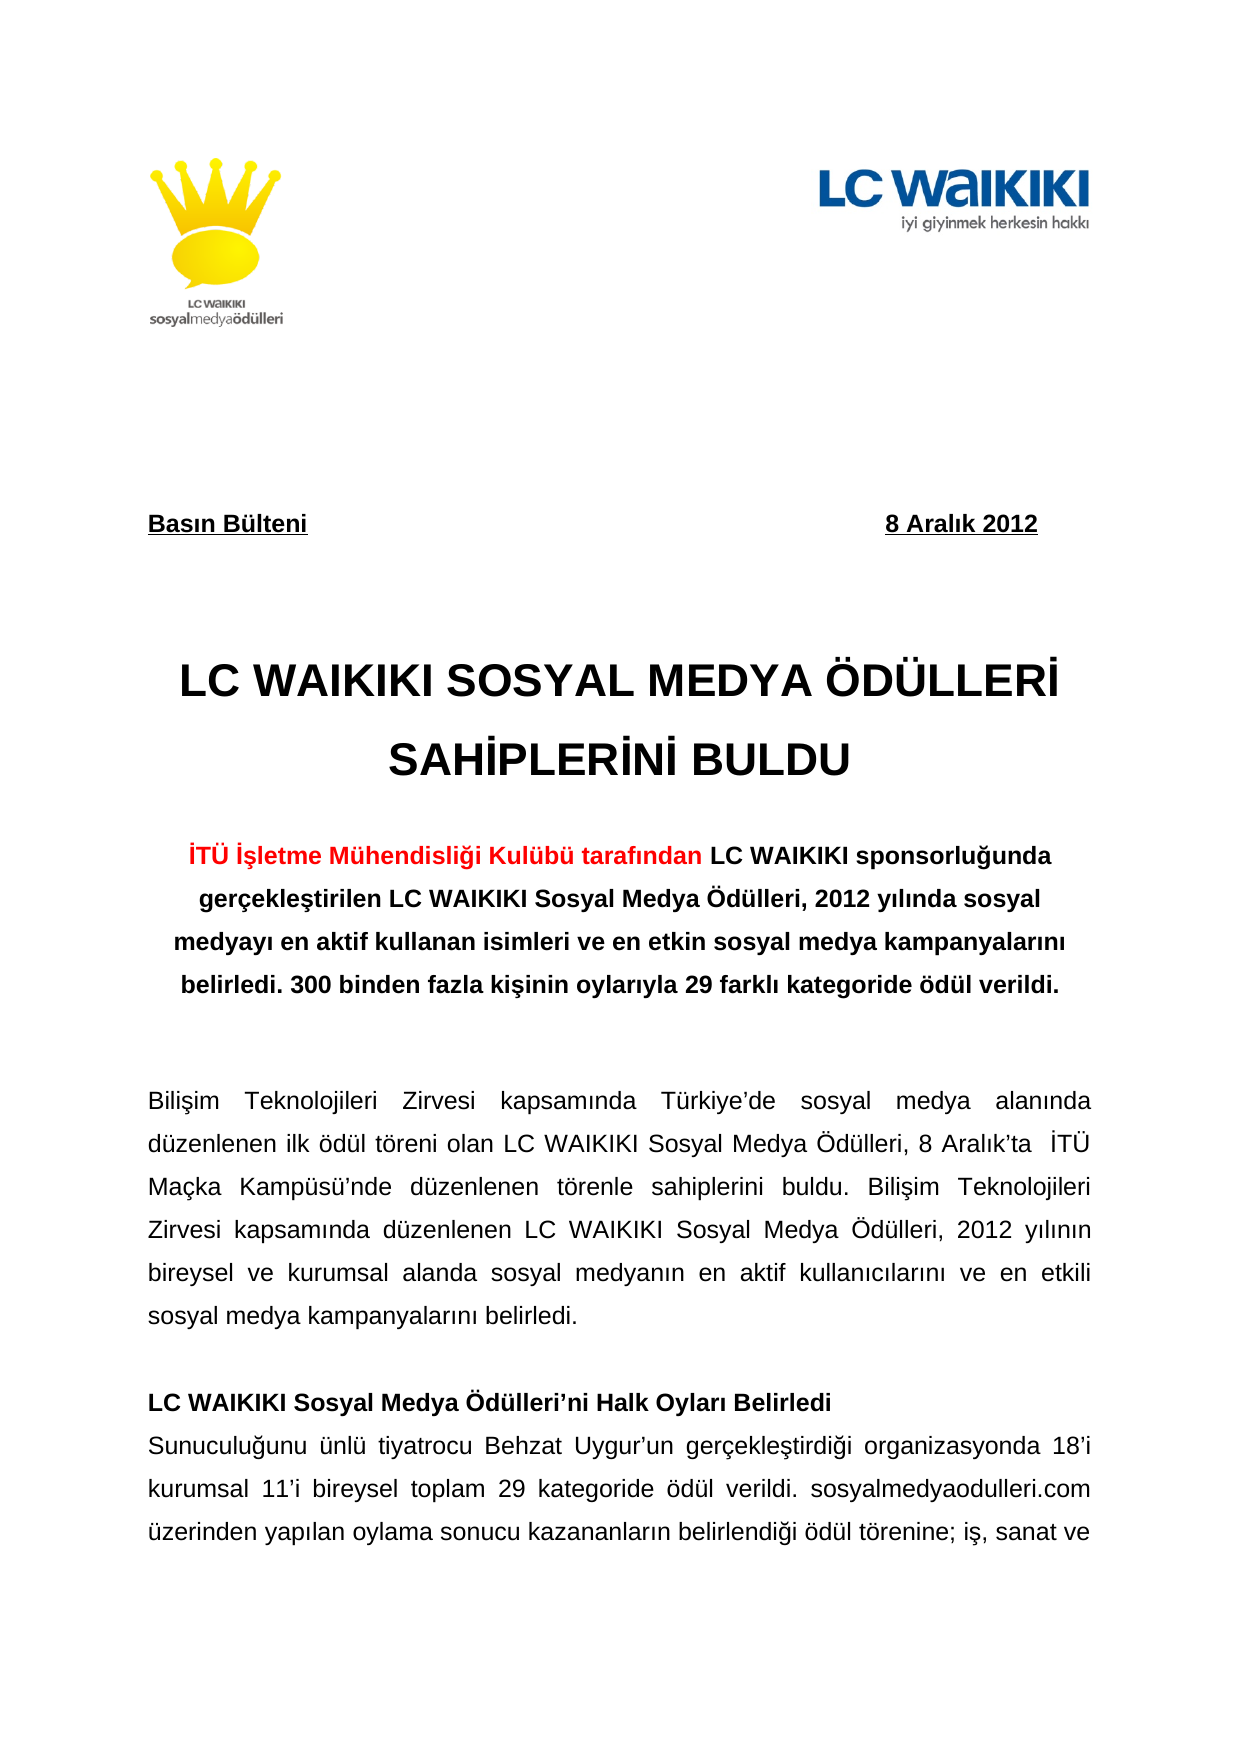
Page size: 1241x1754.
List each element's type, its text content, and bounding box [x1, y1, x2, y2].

text Bilişim Teknolojileri Zirvesi kapsamında Türkiye’de sosyal medya alanında düzenlenen ilk ödül töreni olan LC WAIKIKI Sosyal Medya Ödülleri, 8 Aralık’ta İTÜ Maçka Kampüsü’nde düzenlenen törenle sahiplerini buldu. Bilişim Teknolojileri Zirvesi kapsamında düzenlenen LC WAIKIKI Sosyal Medya Ödülleri, 2012 yılının bireysel ve kurumsal alanda sosyal medyanın en aktif kullanıcılarını ve en etkili sosyal medya kampanyalarını belirledi. [148, 1086, 1093, 1330]
picture [811, 147, 1093, 253]
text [148, 1431, 1093, 1546]
picture [150, 158, 283, 327]
text LC WAIKIKI Sosyal Medya Ödülleri’ni Halk Oyları Belirledi [148, 1388, 1093, 1416]
text İTÜ İşletme Mühendisliği Kulübü tarafından LC WAIKIKI sponsorluğunda gerçekleştirilen LC WAIKIKI Sosyal Medya Ödülleri, 2012 yılında sosyal medyayı en aktif kullanan isimleri ve en etkin sosyal medya kampanyalarını belirledi. 300 binden fazla kişinin oylarıyla 29 farklı kategoride ödül verildi. [148, 841, 1093, 999]
text Basın Bülteni 8 Aralık 2012 [148, 509, 1093, 538]
text LC WAIKIKI SOSYAL MEDYA ÖDÜLLERİ SAHİPLERİNİ BULDU [148, 654, 1093, 785]
